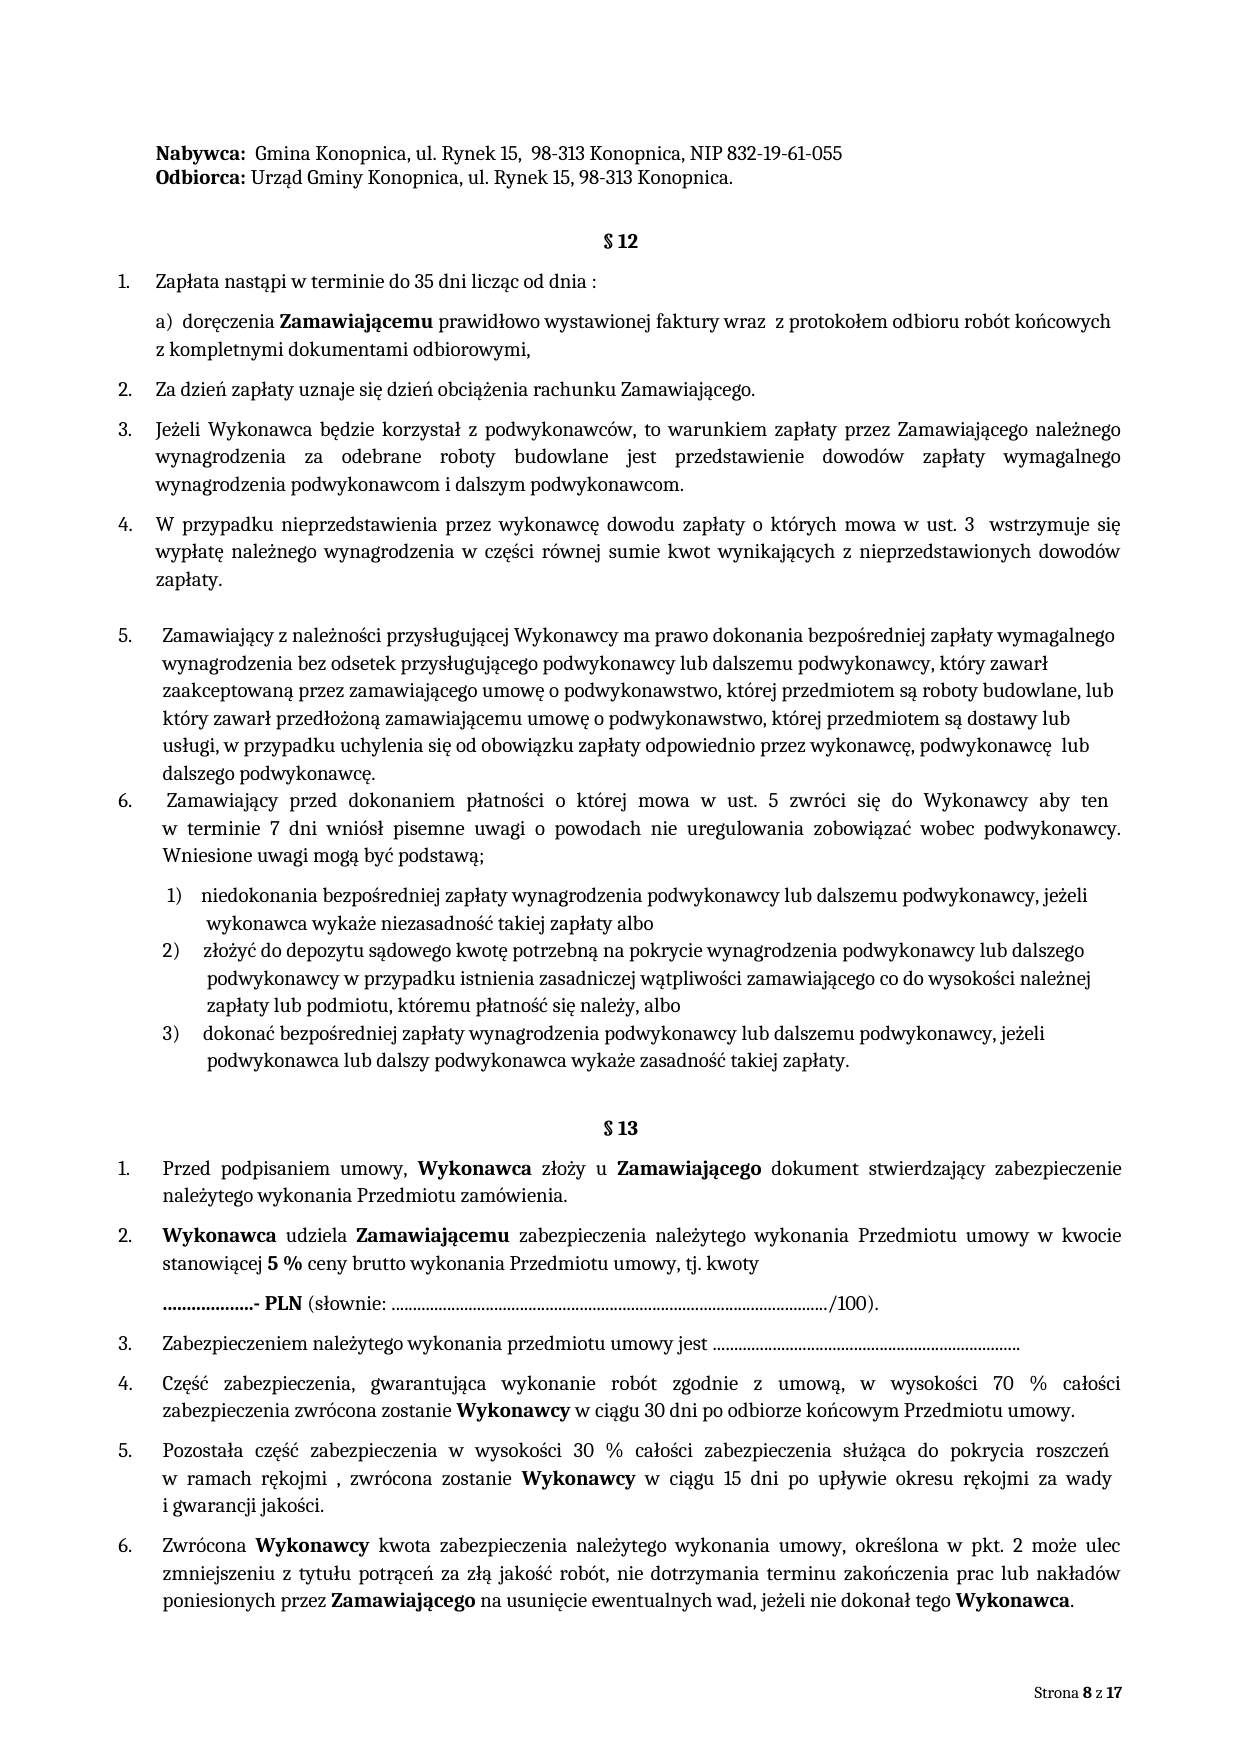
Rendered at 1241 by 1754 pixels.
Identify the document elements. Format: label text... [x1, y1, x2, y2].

text 1) niedokonania bezpośredniej zapłaty wynagrodzenia podwykonawcy lub dalszemu podwykonawcy, jeżeli wykonawca wykaże niezasadność takiej zapłaty albo [162, 884, 1122, 936]
list W przypadku nieprzedstawienia przez wykonawcę dowodu zapłaty o których mowa w ust. 3 wstrzymuje się wypłatę należnego wynagrodzenia w części równej sumie kwot wynikających z nieprzedstawionych dowodów zapłaty. [118, 512, 1122, 591]
text § 12 [118, 230, 1122, 254]
list Zapłata nastąpi w terminie do 35 dni licząc od dnia : [118, 270, 1122, 294]
list Zamawiający z należności przysługującej Wykonawcy ma prawo dokonania bezpośredniej zapłaty wymagalnego wynagrodzenia bez odsetek przysługującego podwykonawcy lub dalszemu podwykonawcy, który zawarł zaakceptowaną przez zamawiającego umowę o podwykonawstwo, której przedmiotem są roboty budowlane, lub który zawarł przedłożoną zamawiającemu umowę o podwykonawstwo, której przedmiotem są dostawy lub usługi, w przypadku uchylenia się od obowiązku zapłaty odpowiednio przez wykonawcę, podwykonawcę lub dalszego podwykonawcę. [118, 624, 1122, 786]
list Zwrócona Wykonawcy kwota zabezpieczenia należytego wykonania umowy, określona w pkt. 2 może ulec zmniejszeniu z tytułu potrąceń za złą jakość robót, nie dotrzymania terminu zakończenia prac lub nakładów poniesionych przez Zamawiającego na usunięcie ewentualnych wad, jeżeli nie dokonał tego Wykonawca. [118, 1534, 1122, 1613]
text a) doręczenia Zamawiającemu prawidłowo wystawionej faktury wraz z protokołem odbioru robót końcowych z kompletnymi dokumentami odbiorowymi, [156, 310, 1122, 361]
list Część zabezpieczenia, gwarantująca wykonanie robót zgodnie z umową, w wysokości 70 % całości zabezpieczenia zwrócona zostanie Wykonawcy w ciągu 30 dni po odbiorze końcowym Przedmiotu umowy. [118, 1372, 1122, 1423]
list Jeżeli Wykonawca będzie korzystał z podwykonawców, to warunkiem zapłaty przez Zamawiającego należnego wynagrodzenia za odebrane roboty budowlane jest przedstawienie dowodów zapłaty wymagalnego wynagrodzenia podwykonawcom i dalszym podwykonawcom. [118, 417, 1122, 496]
list Pozostała część zabezpieczenia w wysokości 30 % całości zabezpieczenia służąca do pokrycia roszczeń w ramach rękojmi , zwrócona zostanie Wykonawcy w ciągu 15 dni po upływie okresu rękojmi za wady i gwarancji jakości. [118, 1439, 1122, 1518]
text ...................- PLN (słownie: ....................................................................................................../100). [162, 1292, 1122, 1316]
list Odbiorca: Urząd Gminy Konopnica, ul. Rynek 15, 98-313 Konopnica. [156, 166, 1122, 190]
text 3) dokonać bezpośredniej zapłaty wynagrodzenia podwykonawcy lub dalszemu podwykonawcy, jeżeli podwykonawca lub dalszy podwykonawca wykaże zasadność takiej zapłaty. [162, 1022, 1122, 1073]
list Wykonawca udziela Zamawiającemu zabezpieczenia należytego wykonania Przedmiotu umowy w kwocie stanowiącej 5 % ceny brutto wykonania Przedmiotu umowy, tj. kwoty [118, 1224, 1122, 1276]
list Przed podpisaniem umowy, Wykonawca złoży u Zamawiającego dokument stwierdzający zabezpieczenie należytego wykonania Przedmiotu zamówienia. [118, 1157, 1122, 1208]
list Zabezpieczeniem należytego wykonania przedmiotu umowy jest ........................................................................ [118, 1332, 1122, 1356]
list Za dzień zapłaty uznaje się dzień obciążenia rachunku Zamawiającego. [118, 377, 1122, 401]
list Zamawiający przed dokonaniem płatności o której mowa w ust. 5 zwróci się do Wykonawcy aby ten w terminie 7 dni wniósł pisemne uwagi o powodach nie uregulowania zobowiązać wobec podwykonawcy. Wniesione uwagi mogą być podstawą; [118, 789, 1122, 868]
text § 13 [118, 1117, 1122, 1141]
list Nabywca: Gmina Konopnica, ul. Rynek 15, 98-313 Konopnica, NIP 832-19-61-055 [156, 142, 1122, 166]
text 2) złożyć do depozytu sądowego kwotę potrzebną na pokrycie wynagrodzenia podwykonawcy lub dalszego podwykonawcy w przypadku istnienia zasadniczej wątpliwości zamawiającego co do wysokości należnej zapłaty lub podmiotu, któremu płatność się należy, albo [162, 939, 1122, 1018]
